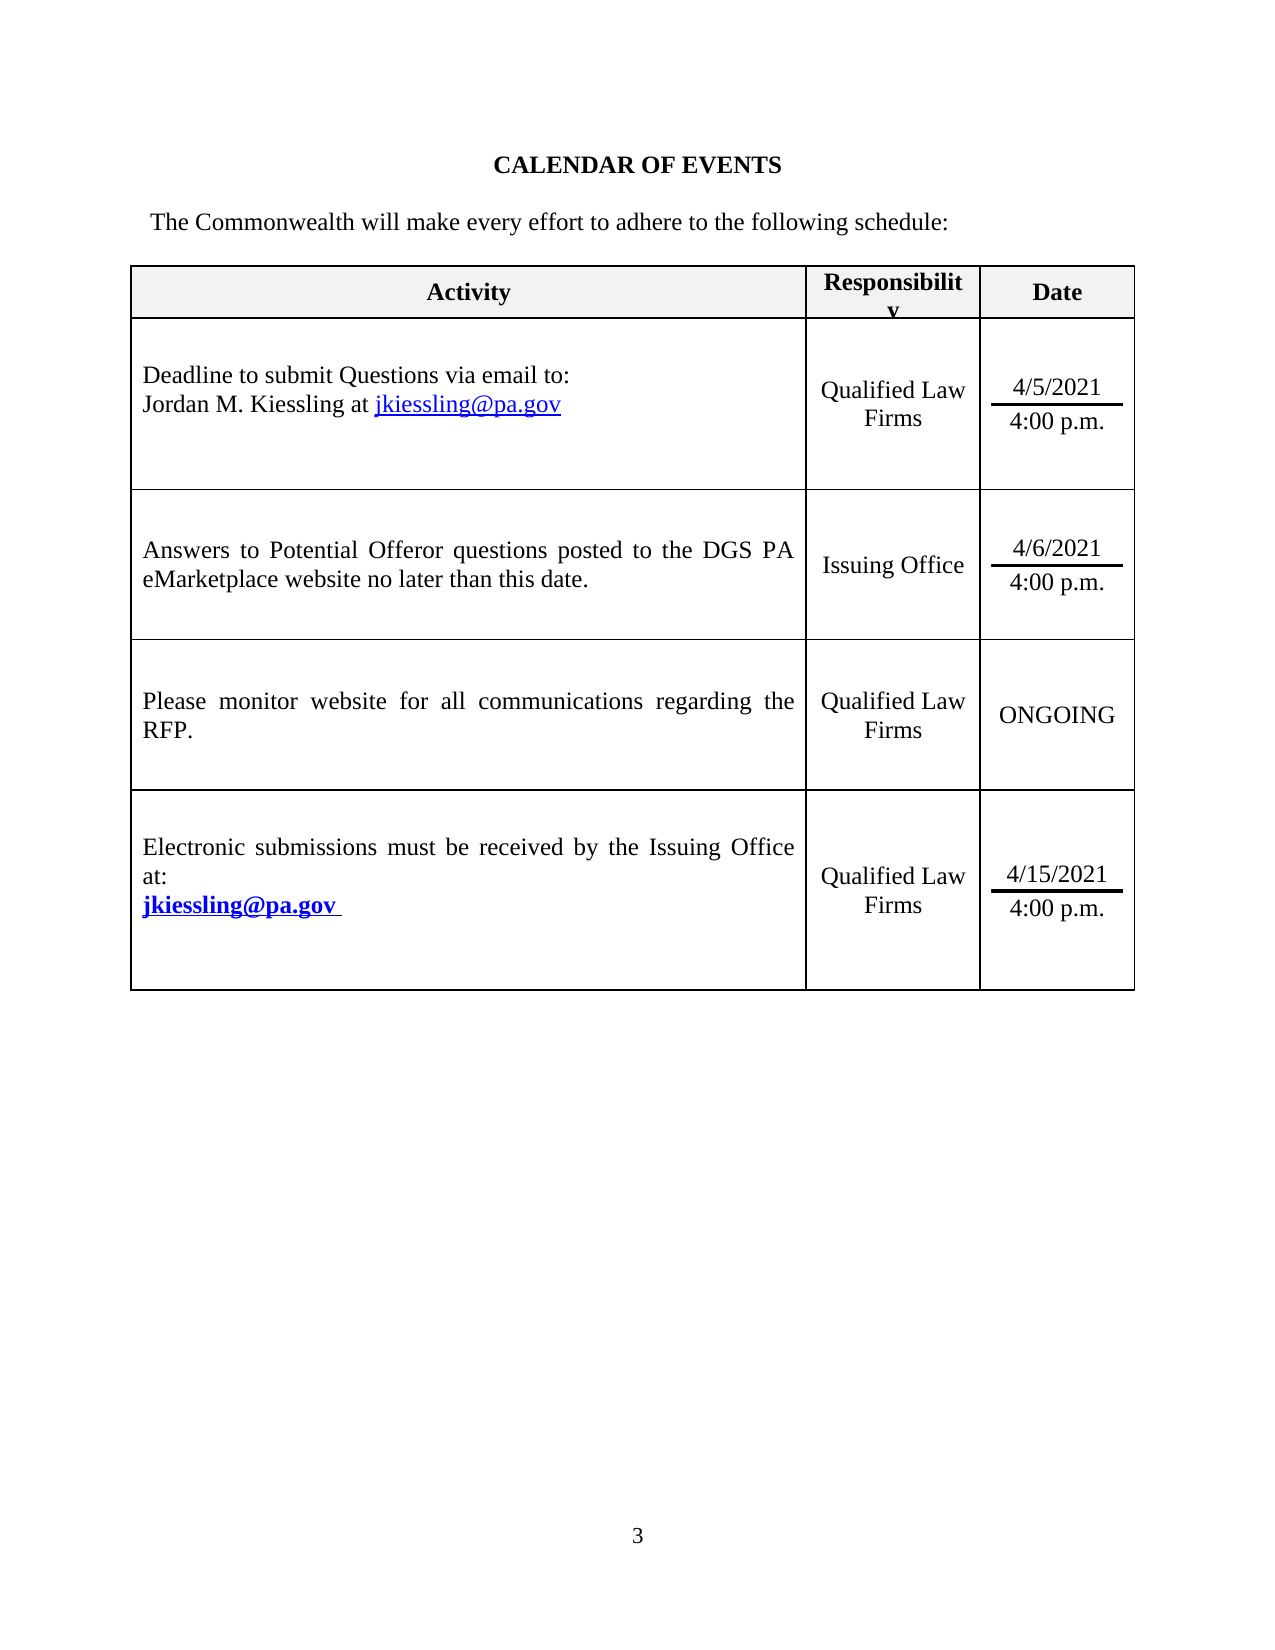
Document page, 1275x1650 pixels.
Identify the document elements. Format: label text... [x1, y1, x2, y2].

table_header Date [981, 267, 1134, 317]
table_header Activity [132, 267, 805, 317]
table_cell Answers to Potential Offeror questions posted to the DGS PA eMarketplace website no later than this date. [132, 490, 805, 639]
table_header Responsibility [807, 267, 979, 317]
text CALENDAR OF EVENTS [150, 150, 1125, 179]
table_cell Please monitor website for all communications regarding the RFP. [132, 640, 805, 789]
table_cell Qualified Law Firms [807, 640, 979, 789]
table_cell 4/5/2021 4:00 p.m. [981, 319, 1134, 488]
table_cell 4/15/2021 4:00 p.m. [981, 791, 1134, 989]
table_cell Qualified Law Firms [807, 791, 979, 989]
table_cell ONGOING [981, 640, 1134, 789]
table_cell 4/6/2021 4:00 p.m. [981, 490, 1134, 639]
text The Commonwealth will make every effort to adhere to the following schedule: [150, 207, 1125, 236]
table_cell Qualified Law Firms [807, 319, 979, 488]
table_cell Electronic submissions must be received by the Issuing Office at: jkiessling@pa.gov [132, 791, 805, 989]
table_cell Issuing Office [807, 490, 979, 639]
table_cell Deadline to submit Questions via email to: Jordan M. Kiessling at jkiessling@pa.gov [132, 319, 805, 488]
